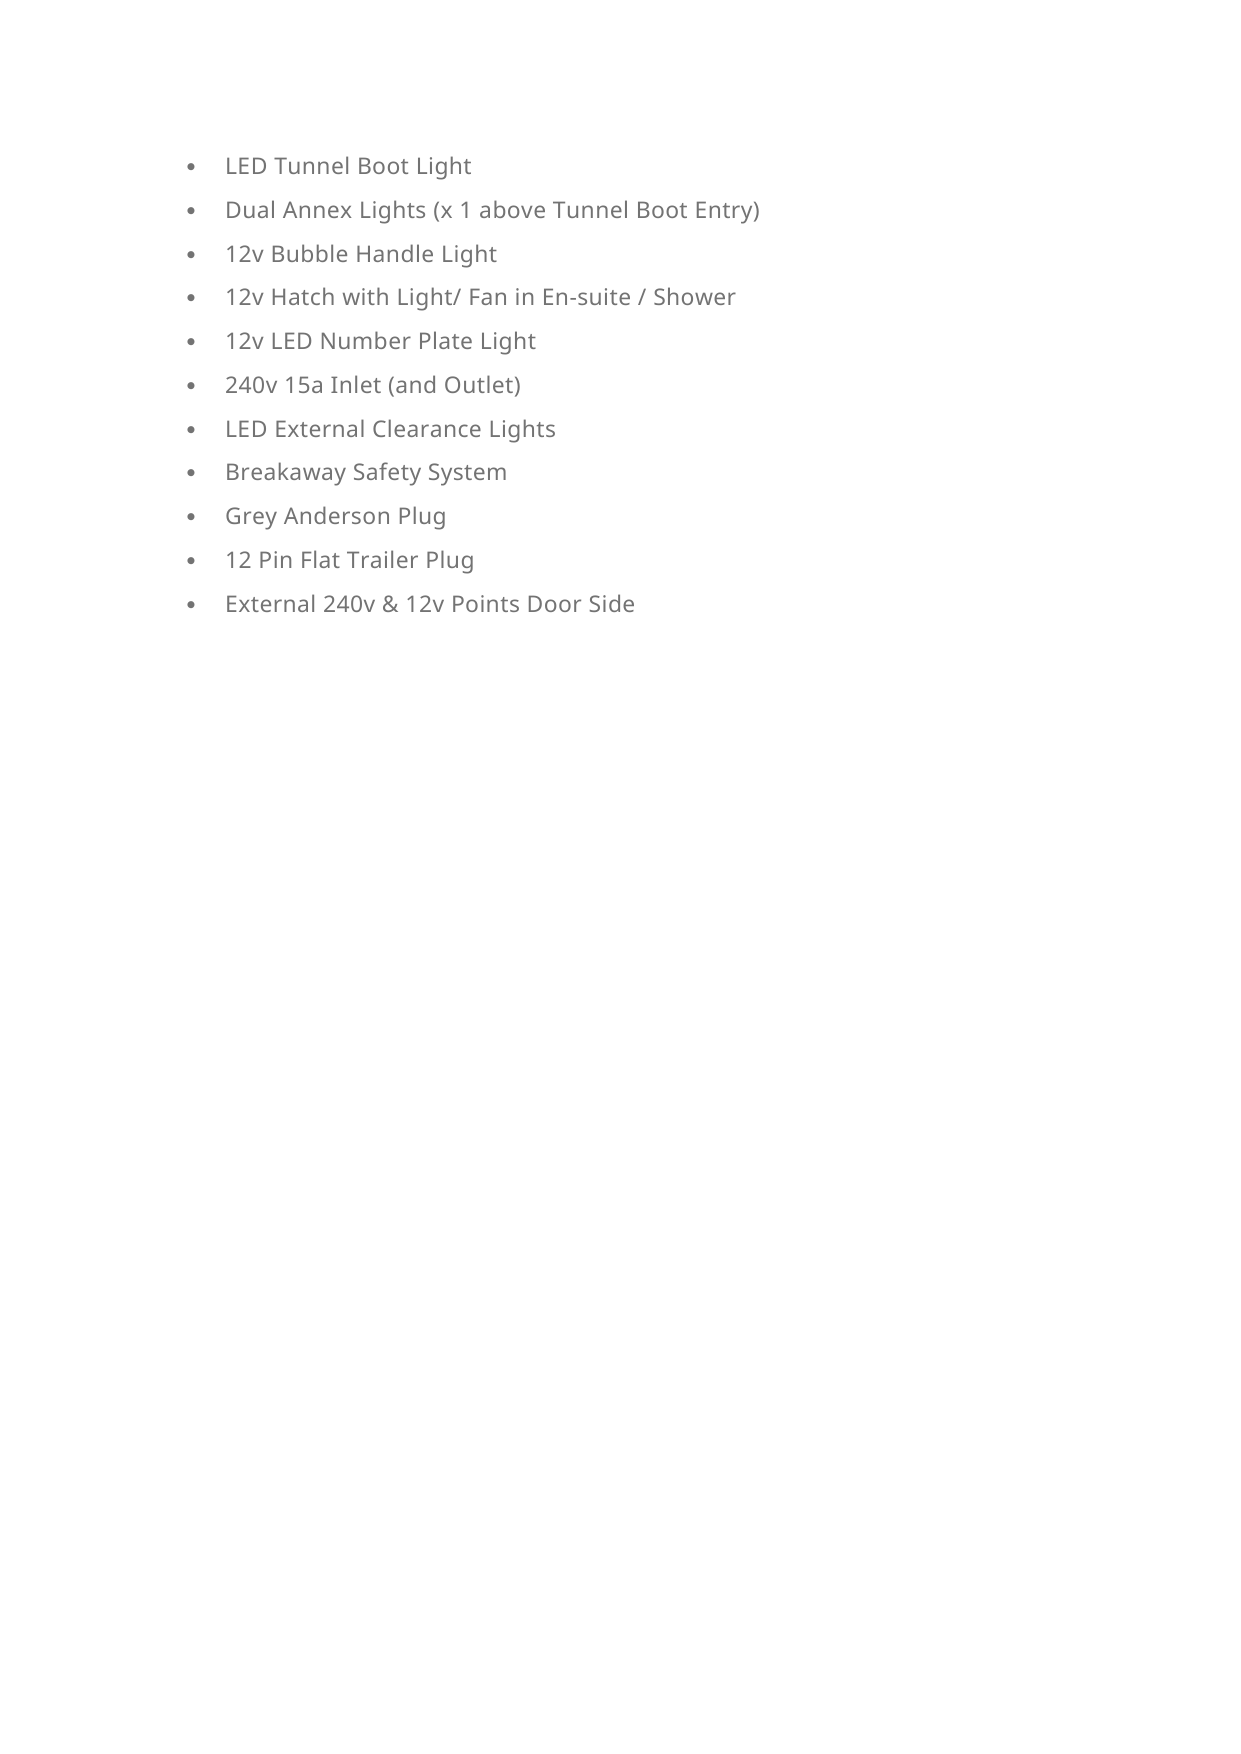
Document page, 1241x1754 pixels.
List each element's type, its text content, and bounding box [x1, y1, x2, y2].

list External 240v & 12v Points Door Side [187, 587, 1090, 619]
list 12 Pin Flat Trailer Plug [187, 544, 1090, 575]
list 240v 15a Inlet (and Outlet) [187, 369, 1090, 400]
list LED External Clearance Lights [187, 412, 1090, 444]
list Dual Annex Lights (x 1 above Tunnel Boot Entry) [187, 194, 1090, 225]
list Grey Anderson Plug [187, 500, 1090, 531]
list 12v LED Number Plate Light [187, 325, 1090, 356]
list Breakaway Safety System [187, 456, 1090, 487]
list 12v Bubble Handle Light [187, 237, 1090, 269]
list LED Tunnel Boot Light [187, 150, 1090, 181]
list 12v Hatch with Light/ Fan in En-suite / Shower [187, 281, 1090, 312]
